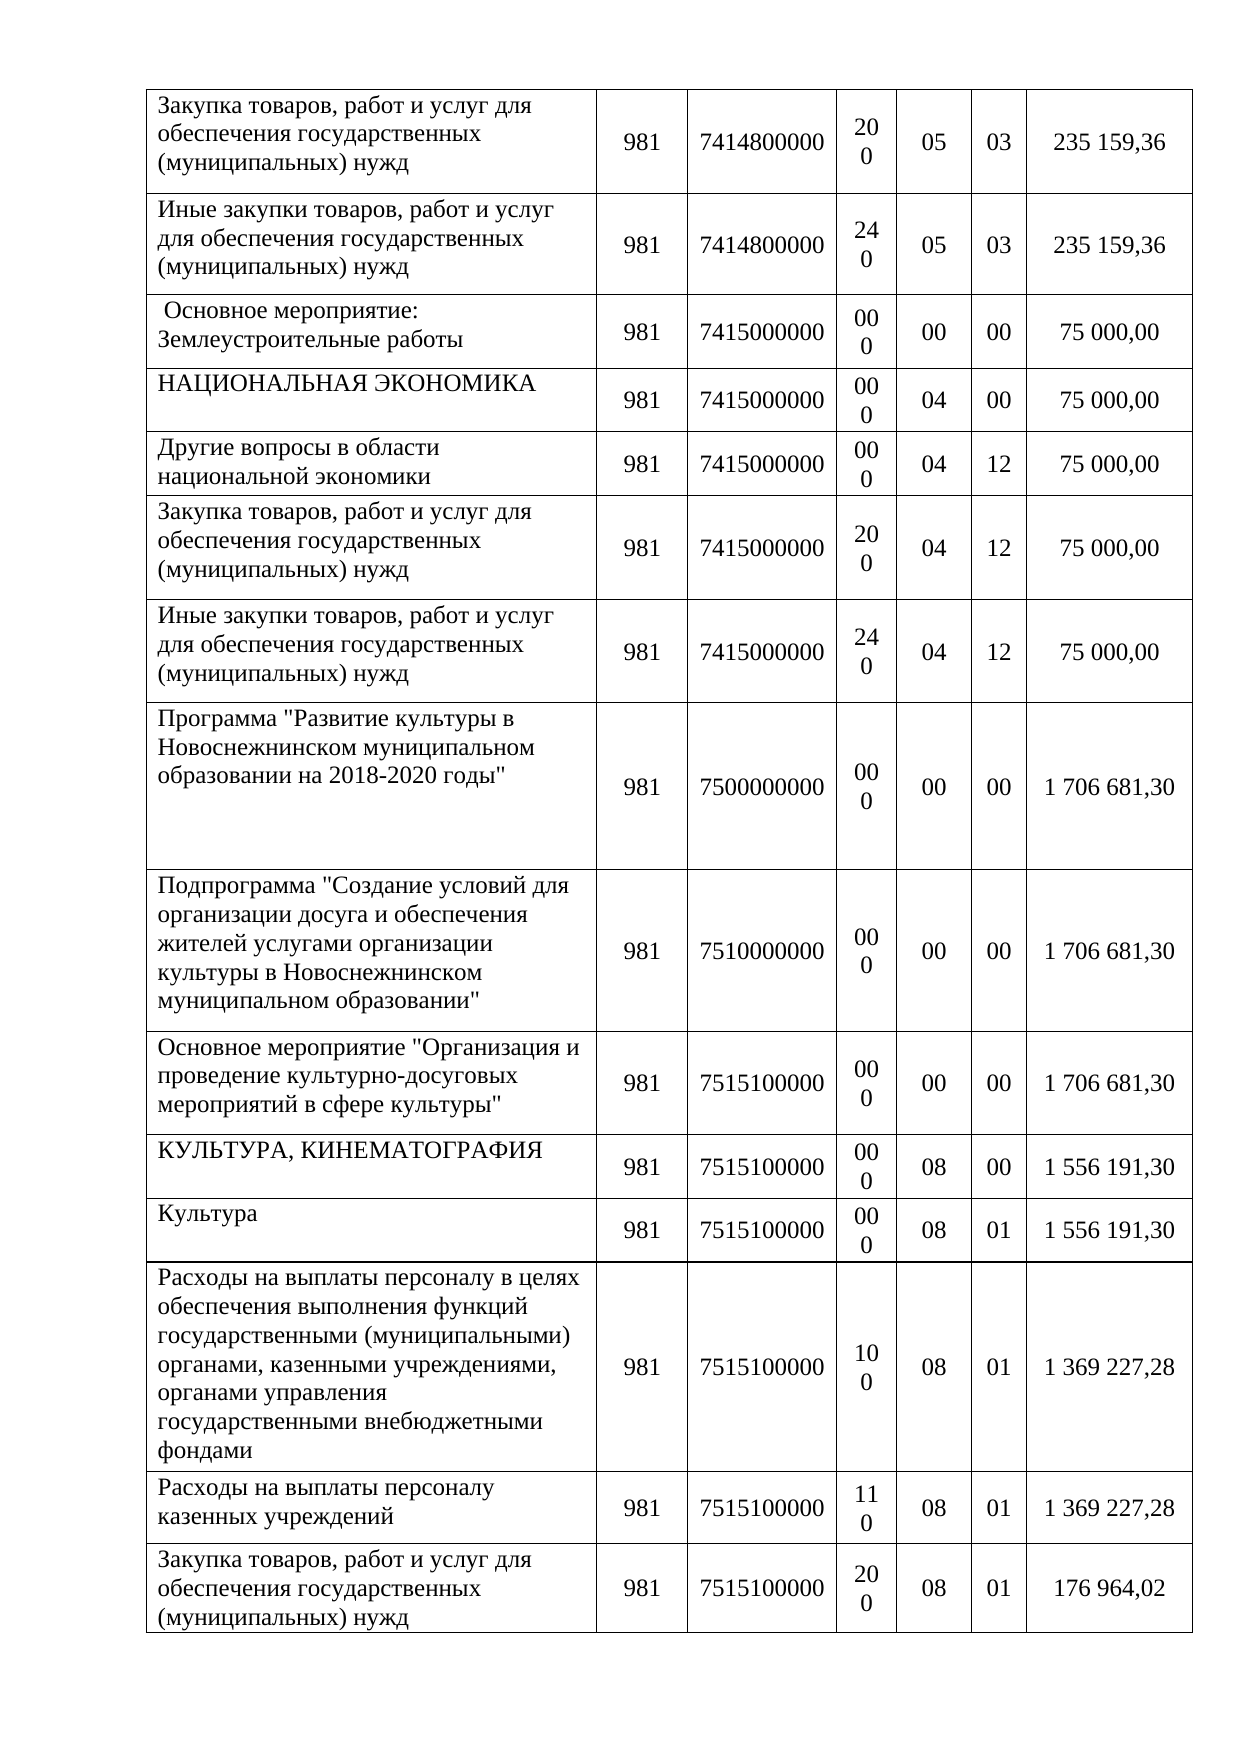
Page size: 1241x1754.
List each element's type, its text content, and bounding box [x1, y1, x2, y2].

table_cell 000 [837, 870, 896, 1031]
table_cell 00 [972, 870, 1026, 1031]
table_cell 00 [897, 295, 971, 367]
table_cell 981 [597, 369, 687, 431]
table_cell 00 [897, 1032, 971, 1134]
table_cell 981 [597, 90, 687, 193]
table_cell 00 [972, 369, 1026, 431]
table_cell 235 159,36 [1027, 194, 1192, 294]
table_cell 08 [897, 1263, 971, 1471]
table_cell 981 [597, 295, 687, 367]
table_cell 7515100000 [688, 1135, 836, 1197]
table_cell 981 [597, 870, 687, 1031]
table_cell Закупка товаров, работ и услуг для обеспечения государственных (муниципальных) нужд [147, 90, 596, 193]
table_cell 1 556 191,30 [1027, 1135, 1192, 1197]
table_cell 240 [837, 600, 896, 702]
table_cell 00 [972, 1135, 1026, 1197]
table_cell 7415000000 [688, 496, 836, 599]
table_cell 000 [837, 432, 896, 495]
table_cell Программа "Развитие культуры в Новоснежнинском муниципальном образовании на 2018-2020 годы" [147, 703, 596, 869]
table_cell 00 [972, 1032, 1026, 1134]
table_cell 00 [972, 703, 1026, 869]
table_cell 7515100000 [688, 1472, 836, 1543]
table_cell 981 [597, 1263, 687, 1471]
table_cell 000 [837, 295, 896, 367]
table_cell 981 [597, 194, 687, 294]
table_cell 200 [837, 1544, 896, 1632]
table_cell Основное мероприятие "Организация и проведение культурно-досуговых мероприятий в сфере культуры" [147, 1032, 596, 1134]
table_cell 75 000,00 [1027, 600, 1192, 702]
table_cell 200 [837, 90, 896, 193]
table_cell 7510000000 [688, 870, 836, 1031]
table_cell 981 [597, 1032, 687, 1134]
table_cell 981 [597, 1544, 687, 1632]
table_cell 981 [597, 1199, 687, 1261]
table_cell 981 [597, 1135, 687, 1197]
table_cell Расходы на выплаты персоналу казенных учреждений [147, 1472, 596, 1543]
table_cell Расходы на выплаты персоналу в целях обеспечения выполнения функций государственными (муниципальными) органами, казенными учреждениями, органами управления государственными внебюджетными фондами [147, 1263, 596, 1471]
table_cell 00 [897, 703, 971, 869]
table_cell 05 [897, 90, 971, 193]
table_cell 04 [897, 369, 971, 431]
table_cell 981 [597, 703, 687, 869]
table_cell 176 964,02 [1027, 1544, 1192, 1632]
table_cell 000 [837, 1199, 896, 1261]
table_cell 08 [897, 1472, 971, 1543]
table_cell Закупка товаров, работ и услуг для обеспечения государственных (муниципальных) нужд [147, 496, 596, 599]
table_cell 7500000000 [688, 703, 836, 869]
table_cell Культура [147, 1199, 596, 1261]
table_cell 75 000,00 [1027, 369, 1192, 431]
table_cell 100 [837, 1263, 896, 1471]
table_cell 01 [972, 1472, 1026, 1543]
table_cell Иные закупки товаров, работ и услуг для обеспечения государственных (муниципальных) нужд [147, 600, 596, 702]
table_cell Основное мероприятие: Землеустроительные работы [147, 295, 596, 367]
table_cell 01 [972, 1199, 1026, 1261]
table_cell 08 [897, 1199, 971, 1261]
table_cell 1 706 681,30 [1027, 1032, 1192, 1134]
table_cell 7415000000 [688, 295, 836, 367]
table_cell 7515100000 [688, 1544, 836, 1632]
table_cell Закупка товаров, работ и услуг для обеспечения государственных (муниципальных) нужд [147, 1544, 596, 1632]
table_cell 03 [972, 194, 1026, 294]
table_cell 12 [972, 496, 1026, 599]
table_cell 05 [897, 194, 971, 294]
table_cell КУЛЬТУРА, КИНЕМАТОГРАФИЯ [147, 1135, 596, 1197]
table_cell 12 [972, 432, 1026, 495]
table_cell 110 [837, 1472, 896, 1543]
table_cell 00 [972, 295, 1026, 367]
table_cell 200 [837, 496, 896, 599]
table_cell 000 [837, 1135, 896, 1197]
table_cell 08 [897, 1544, 971, 1632]
table_cell 7415000000 [688, 432, 836, 495]
table_cell 7414800000 [688, 194, 836, 294]
table_cell 235 159,36 [1027, 90, 1192, 193]
table_cell 12 [972, 600, 1026, 702]
table_cell 1 556 191,30 [1027, 1199, 1192, 1261]
table_cell 7415000000 [688, 600, 836, 702]
table_cell 04 [897, 600, 971, 702]
table_cell 981 [597, 496, 687, 599]
table_cell 981 [597, 432, 687, 495]
table_cell 01 [972, 1544, 1026, 1632]
table_cell 7415000000 [688, 369, 836, 431]
table_cell 00 [897, 870, 971, 1031]
table_cell 1 369 227,28 [1027, 1263, 1192, 1471]
table_cell 75 000,00 [1027, 432, 1192, 495]
table_cell 7414800000 [688, 90, 836, 193]
table_cell 000 [837, 369, 896, 431]
table_cell 75 000,00 [1027, 496, 1192, 599]
table_cell Подпрограмма "Создание условий для организации досуга и обеспечения жителей услугами организации культуры в Новоснежнинском муниципальном образовании" [147, 870, 596, 1031]
table_cell Иные закупки товаров, работ и услуг для обеспечения государственных (муниципальных) нужд [147, 194, 596, 294]
table_cell Другие вопросы в области национальной экономики [147, 432, 596, 495]
table_cell 1 706 681,30 [1027, 703, 1192, 869]
table_cell 04 [897, 496, 971, 599]
table_cell 000 [837, 1032, 896, 1134]
table_cell 01 [972, 1263, 1026, 1471]
table_cell 1 369 227,28 [1027, 1472, 1192, 1543]
table_cell 000 [837, 703, 896, 869]
table_cell 7515100000 [688, 1263, 836, 1471]
table_cell НАЦИОНАЛЬНАЯ ЭКОНОМИКА [147, 369, 596, 431]
table_cell 240 [837, 194, 896, 294]
table_cell 75 000,00 [1027, 295, 1192, 367]
table_cell 981 [597, 600, 687, 702]
table_cell 7515100000 [688, 1032, 836, 1134]
table_cell 04 [897, 432, 971, 495]
table_cell 03 [972, 90, 1026, 193]
table_cell 08 [897, 1135, 971, 1197]
table_cell 981 [597, 1472, 687, 1543]
table_cell 7515100000 [688, 1199, 836, 1261]
table_cell 1 706 681,30 [1027, 870, 1192, 1031]
